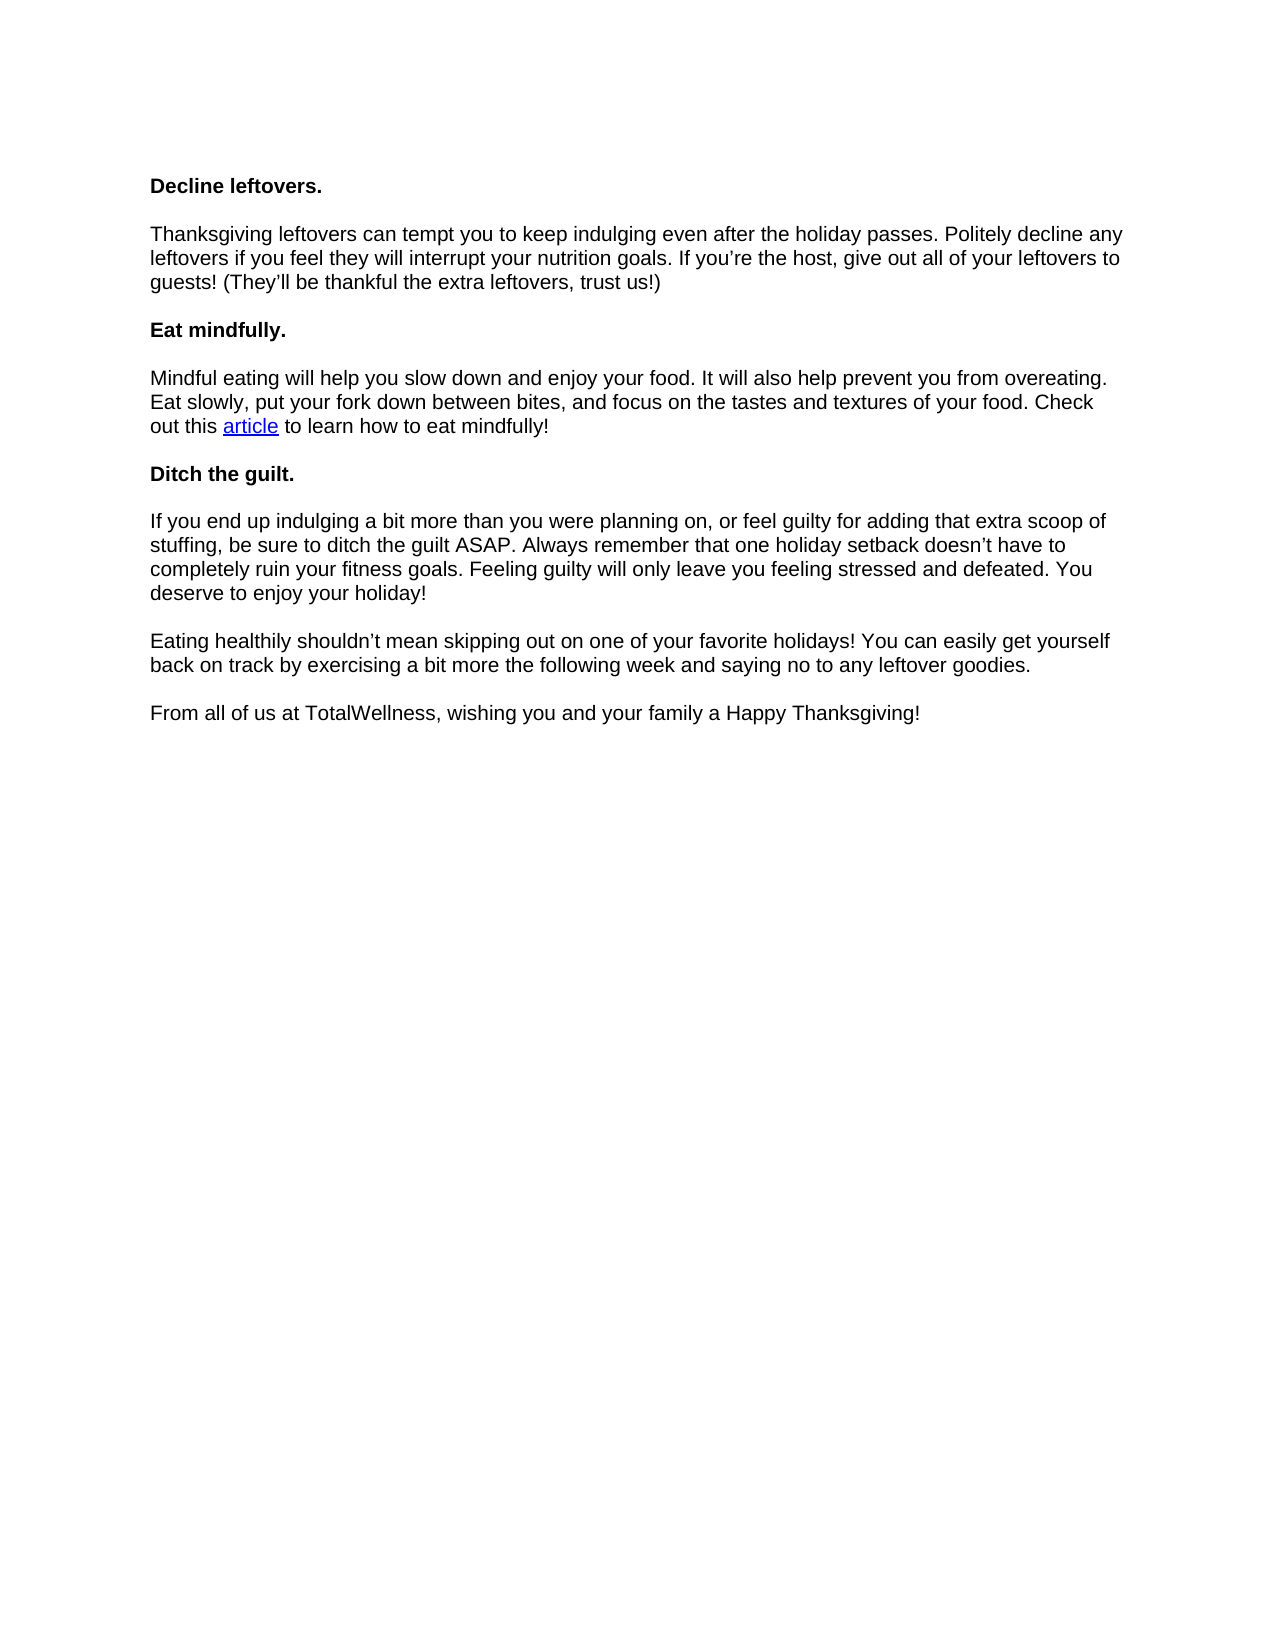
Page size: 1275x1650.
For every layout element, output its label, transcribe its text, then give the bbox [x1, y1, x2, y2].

text Decline leftovers. [150, 174, 1125, 198]
text If you end up indulging a bit more than you were planning on, or feel guilty for adding that extra scoop of stuffing, be sure to ditch the guilt ASAP. Always remember that one holiday setback doesn’t have to completely ruin your fitness goals. Feeling guilty will only leave you feeling stressed and defeated. You deserve to enjoy your holiday! [150, 509, 1125, 605]
text Mindful eating will help you slow down and enjoy your food. It will also help prevent you from overeating. Eat slowly, put your fork down between bites, and focus on the tastes and textures of your food. Check out this article to learn how to eat mindfully! [150, 366, 1125, 437]
text Thanksgiving leftovers can tempt you to keep indulging even after the holiday passes. Politely decline any leftovers if you feel they will interrupt your nutrition goals. If you’re the host, give out all of your leftovers to guests! (They’ll be thankful the extra leftovers, trust us!) [150, 222, 1125, 294]
text From all of us at TotalWellness, wishing you and your family a Happy Thanksgiving! [150, 701, 1125, 725]
text Eating healthily shouldn’t mean skipping out on one of your favorite holidays! You can easily get yourself back on track by exercising a bit more the following week and saying no to any leftover goodies. [150, 629, 1125, 677]
text Eat mindfully. [150, 318, 1125, 342]
text Ditch the guilt. [150, 461, 1125, 485]
